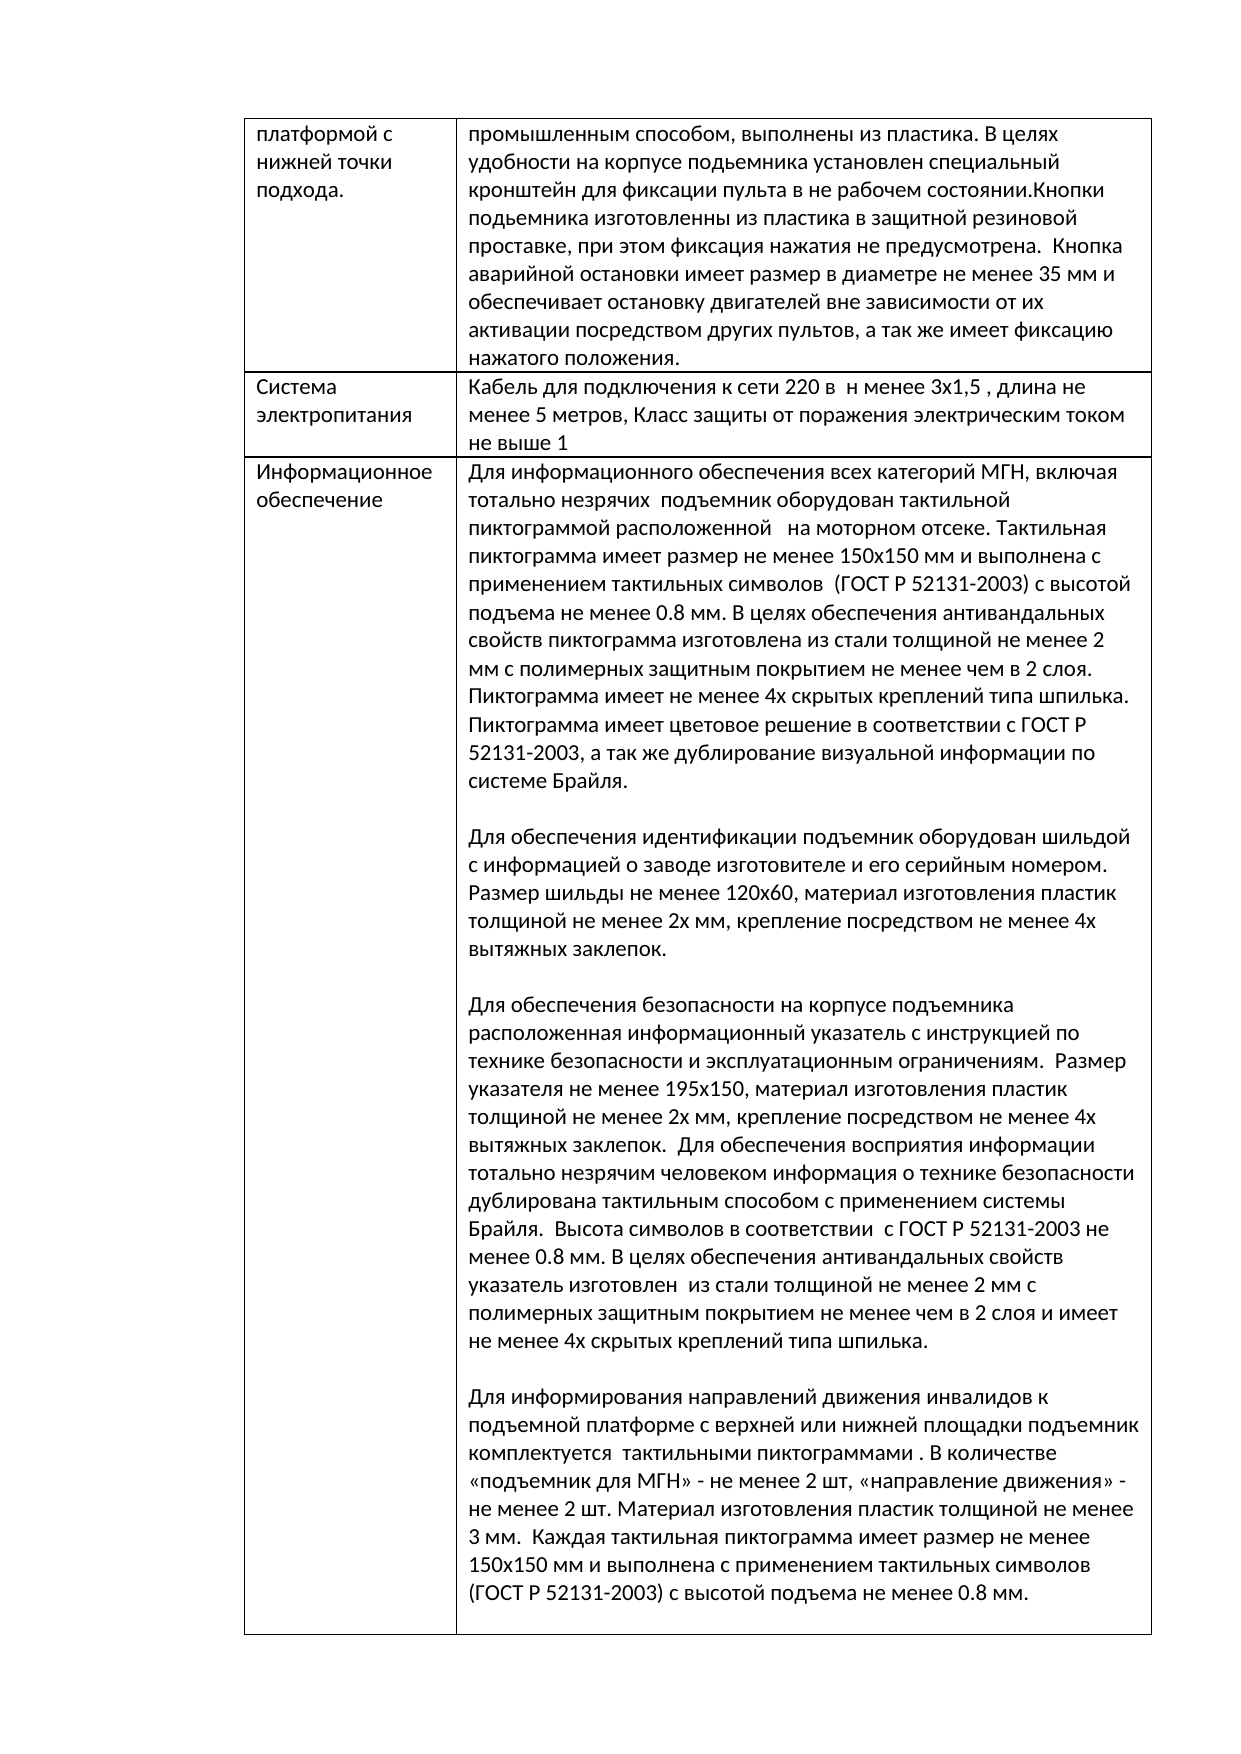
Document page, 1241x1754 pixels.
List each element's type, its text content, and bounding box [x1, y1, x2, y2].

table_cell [457, 119, 1151, 371]
table_cell Кабель для подключения к сети 220 в н менее 3х1,5 , длина не менее 5 метров, Класс защиты от поражения электрическим током не выше 1 [457, 373, 1151, 456]
table_cell Для информационного обеспечения всех категорий МГН, включая тотально незрячих подъемник оборудован тактильной пиктограммой расположенной на моторном отсеке. Тактильная пиктограмма имеет размер не менее 150х150 мм и выполнена с применением тактильных символов (ГОСТ Р 52131-2003) с высотой подъема не менее 0.8 мм. В целях обеспечения антивандальных свойств пиктограмма изготовлена из стали толщиной не менее 2 мм с полимерных защитным покрытием не менее чем в 2 слоя. Пиктограмма имеет не менее 4х скрытых креплений типа шпилька. Пиктограмма имеет цветовое решение в соответствии с ГОСТ Р 52131-2003, а так же дублирование визуальной информации по системе Брайля. Для обеспечения идентификации подъемник оборудован шильдой с информацией о заводе изготовителе и его серийным номером. Размер шильды не менее 120х60, материал изготовления пластик толщиной не менее 2х мм, крепление посредством не менее 4х вытяжных заклепок. Для обеспечения безопасности на корпусе подъемника расположенная информационный указатель с инструкцией по технике безопасности и эксплуатационным ограничениям. Размер указателя не менее 195х150, материал изготовления пластик толщиной не менее 2х мм, крепление посредством не менее 4х вытяжных заклепок. Для обеспечения восприятия информации тотально незрячим человеком информация о технике безопасности дублирована тактильным способом с применением системы Брайля. Высота символов в соответствии с ГОСТ Р 52131-2003 не менее 0.8 мм. В целях обеспечения антивандальных свойств указатель изготовлен из стали толщиной не менее 2 мм с полимерных защитным покрытием не менее чем в 2 слоя и имеет не менее 4х скрытых креплений типа шпилька. Для информирования направлений движения инвалидов к подъемной платформе с верхней или нижней площадки подъемник комплектуется тактильными пиктограммами . В количестве «подъемник для МГН» - не менее 2 шт, «направление движения» - не менее 2 шт. Материал изготовления пластик толщиной не менее 3 мм. Каждая тактильная пиктограмма имеет размер не менее 150х150 мм и выполнена с применением тактильных символов (ГОСТ Р 52131-2003) с высотой подъема не менее 0.8 мм. [457, 458, 1151, 1634]
table_cell Информационное обеспечение [245, 458, 456, 1634]
table_cell Система электропитания [245, 373, 456, 456]
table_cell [245, 119, 456, 371]
